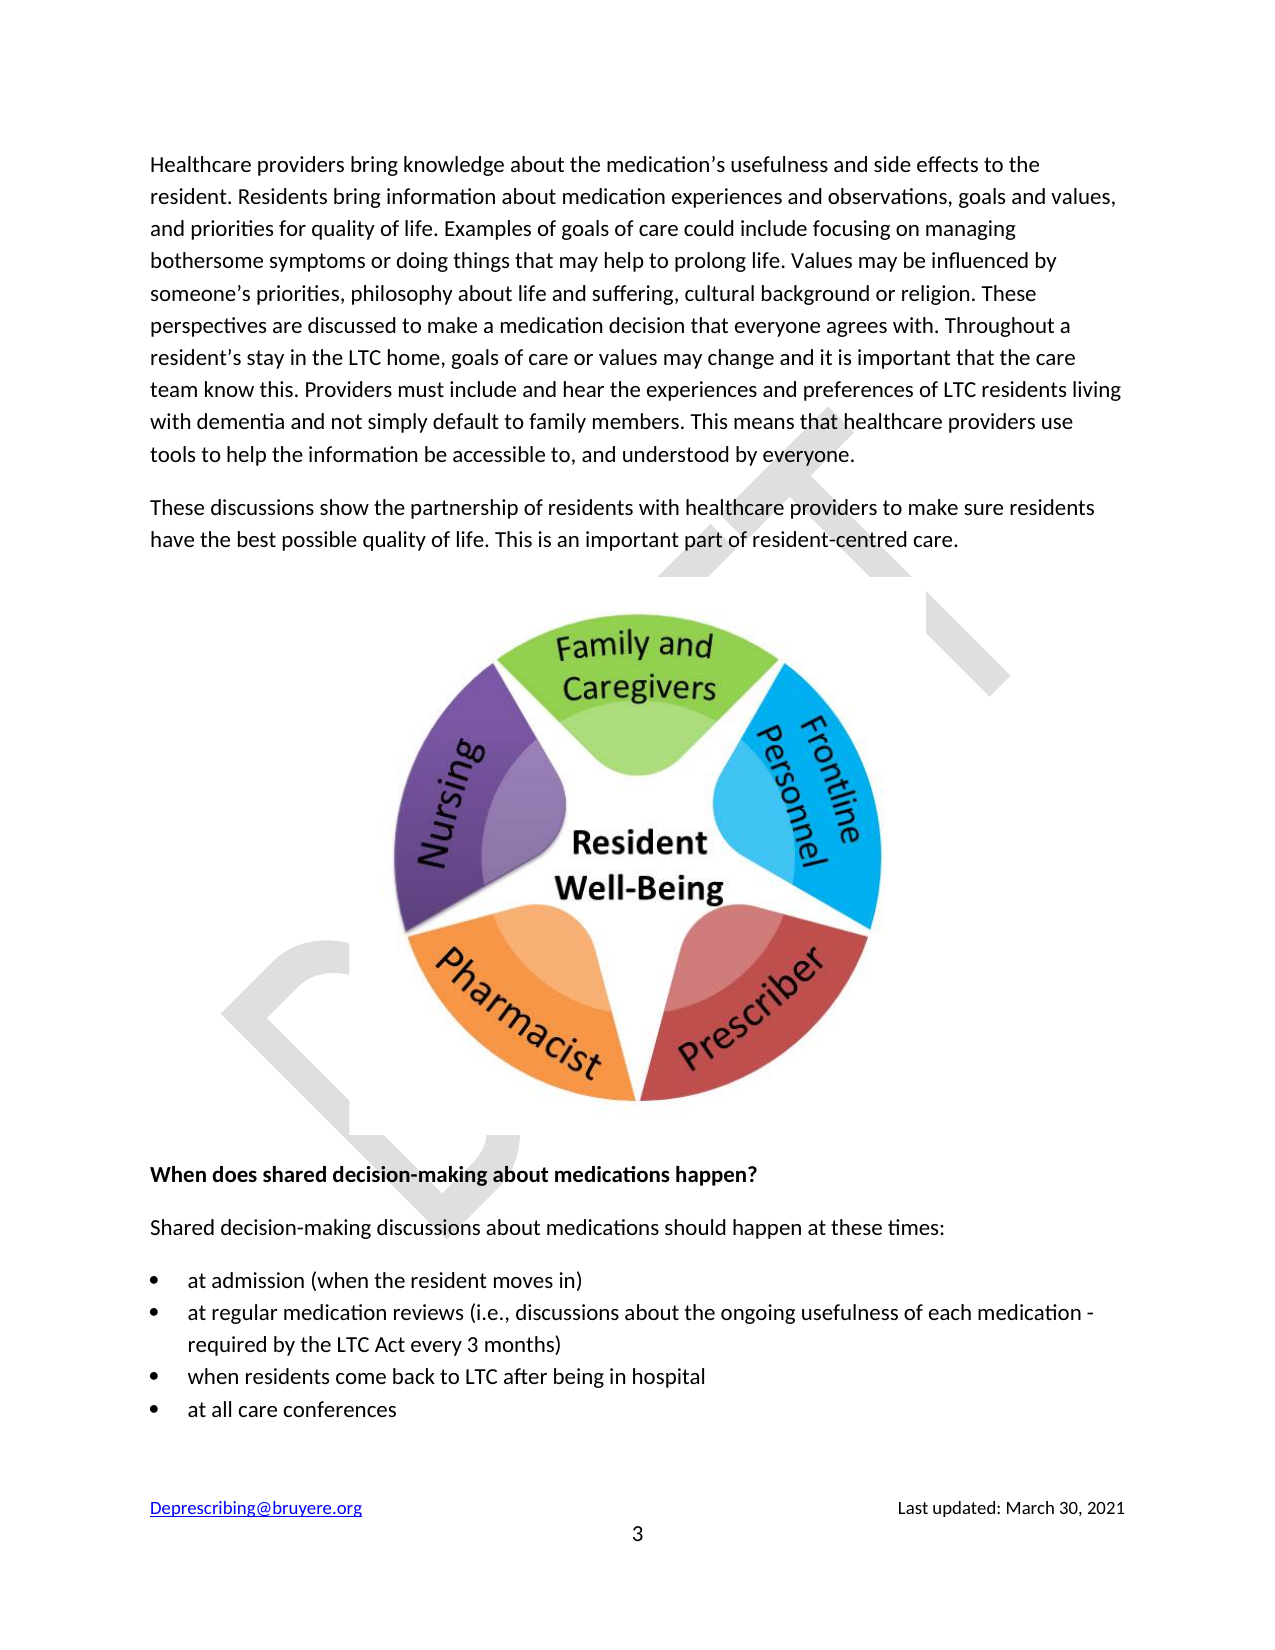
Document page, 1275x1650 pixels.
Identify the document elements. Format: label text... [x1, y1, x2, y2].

list at admission (when the resident moves in) [150, 1266, 1125, 1294]
list when residents come back to LTC after being in hospital [150, 1362, 1125, 1391]
picture [349, 577, 926, 1135]
text When does shared decision-making about medications happen? [150, 1160, 1125, 1188]
list at regular medication reviews (i.e., discussions about the ongoing usefulness of each medication - required by the LTC Act every 3 months) [150, 1298, 1125, 1358]
text Shared decision-making discussions about medications should happen at these times: [150, 1213, 1125, 1241]
text Healthcare providers bring knowledge about the medication’s usefulness and side effects to the resident. Residents bring information about medication experiences and observations, goals and values, and priorities for quality of life. Examples of goals of care could include focusing on managing bothersome symptoms or doing things that may help to prolong life. Values may be influenced by someone’s priorities, philosophy about life and suffering, cultural background or religion. These perspectives are discussed to make a medication decision that everyone agrees with. Throughout a resident’s stay in the LTC home, goals of care or values may change and it is important that the care team know this. Providers must include and hear the experiences and preferences of LTC residents living with dementia and not simply default to family members. This means that healthcare providers use tools to help the information be accessible to, and understood by everyone. [150, 150, 1125, 468]
text These discussions show the partnership of residents with healthcare providers to make sure residents have the best possible quality of life. This is an important part of resident-centred care. [150, 493, 1125, 553]
list at all care conferences [150, 1395, 1125, 1423]
